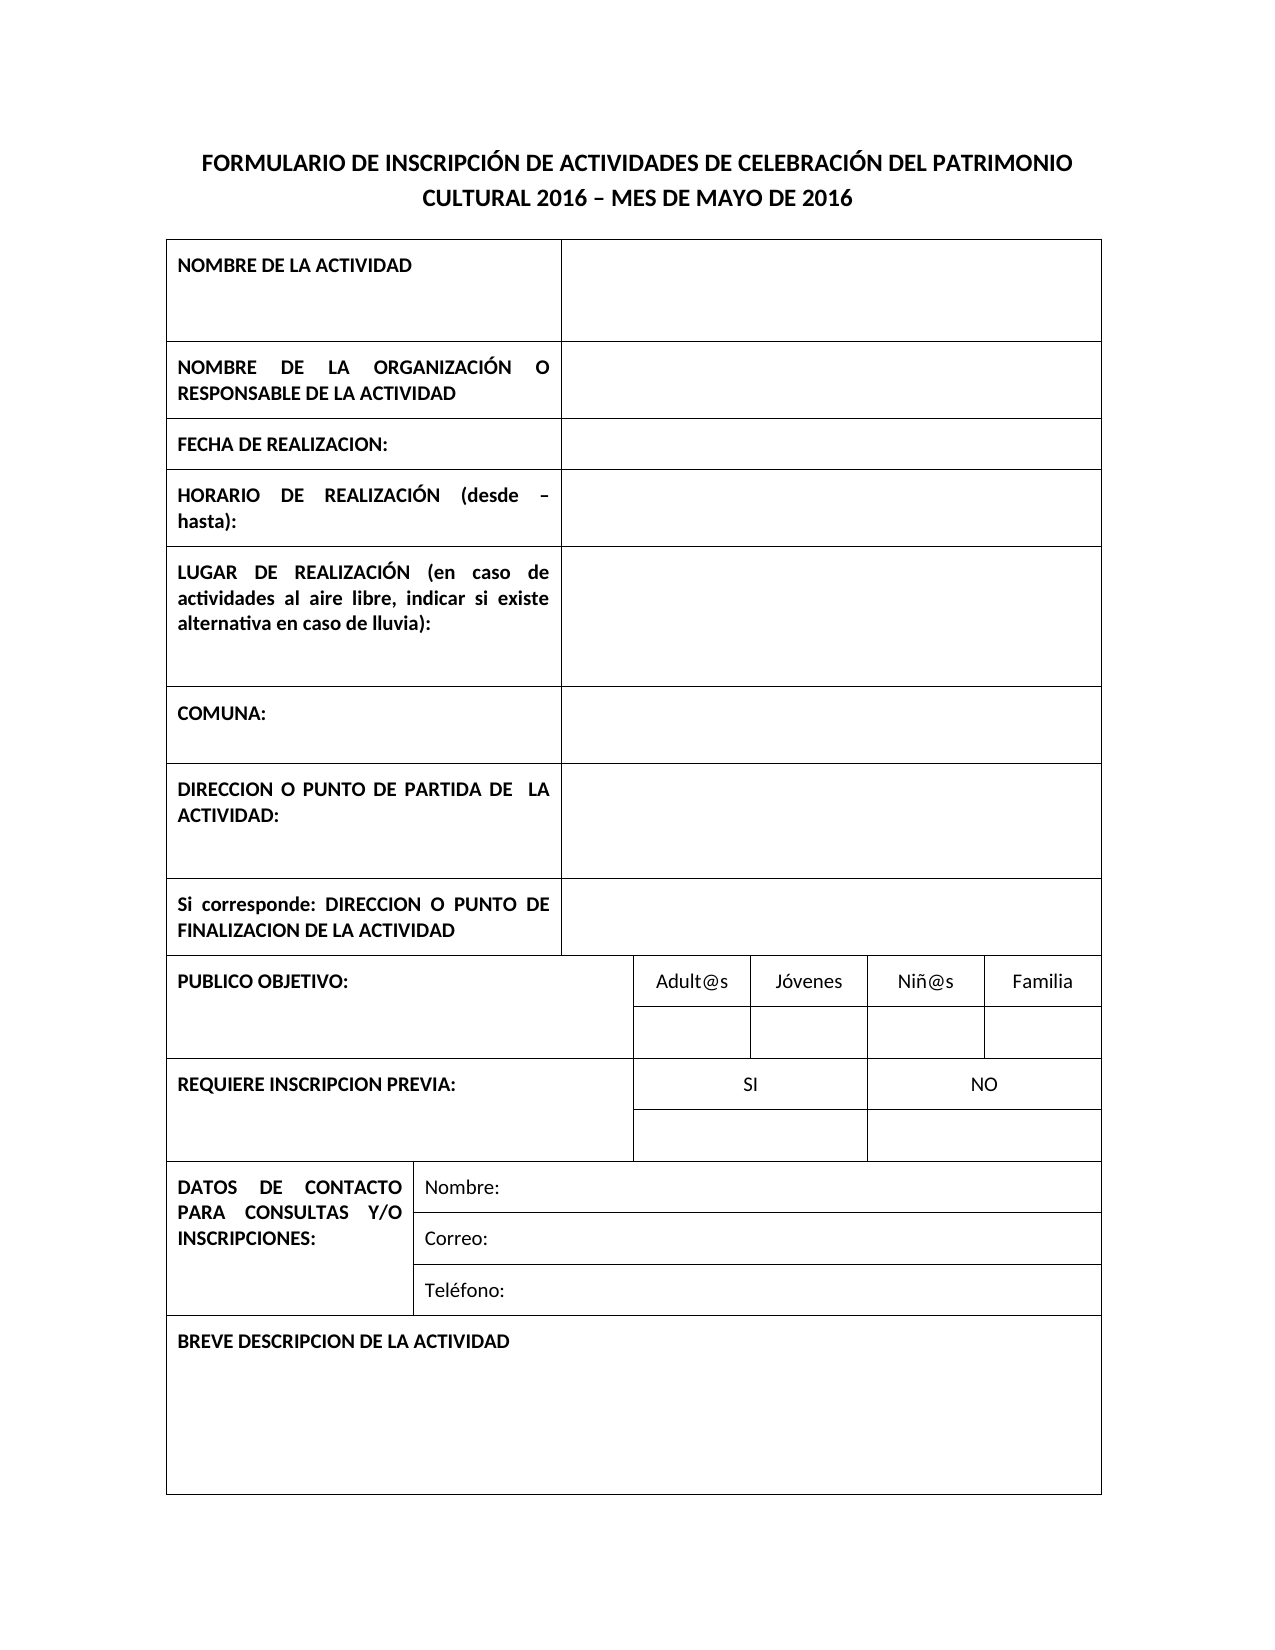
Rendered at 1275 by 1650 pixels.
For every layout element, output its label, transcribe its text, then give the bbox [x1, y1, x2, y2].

table_cell [868, 1007, 984, 1058]
table_cell [562, 470, 1101, 546]
table_cell Teléfono: [414, 1265, 1101, 1315]
table_cell COMUNA: [167, 687, 561, 763]
table_cell Nombre: [414, 1162, 1101, 1212]
table_cell [634, 1007, 750, 1058]
table_cell [634, 1110, 867, 1161]
table_cell [751, 1007, 867, 1058]
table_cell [167, 1316, 1101, 1493]
table_cell DIRECCION O PUNTO DE PARTIDA DE LA ACTIVIDAD: [167, 764, 561, 878]
table_cell FECHA DE REALIZACION: [167, 419, 561, 469]
table_cell REQUIERE INSCRIPCION PREVIA: [167, 1059, 633, 1161]
table_cell DATOS DE CONTACTO PARA CONSULTAS Y/O INSCRIPCIONES: [167, 1162, 413, 1315]
table_cell Si corresponde: DIRECCION O PUNTO DE FINALIZACION DE LA ACTIVIDAD [167, 879, 561, 955]
table_header [562, 240, 1101, 341]
table_cell [562, 547, 1101, 686]
table_cell [562, 764, 1101, 878]
table_cell NO [868, 1059, 1101, 1109]
table_cell Jóvenes [751, 956, 867, 1006]
table_cell SI [634, 1059, 867, 1109]
table_cell Familia [985, 956, 1101, 1006]
table_cell [868, 1110, 1101, 1161]
table_cell HORARIO DE REALIZACIÓN (desde – hasta): [167, 470, 561, 546]
table_cell Correo: [414, 1213, 1101, 1263]
table_cell [562, 879, 1101, 955]
table_cell [562, 687, 1101, 763]
table_cell NOMBRE DE LA ORGANIZACIÓN O RESPONSABLE DE LA ACTIVIDAD [167, 342, 561, 418]
table_header NOMBRE DE LA ACTIVIDAD [167, 240, 561, 341]
table_cell PUBLICO OBJETIVO: [167, 956, 633, 1058]
table_cell Niñ@s [868, 956, 984, 1006]
text FORMULARIO DE INSCRIPCIÓN DE ACTIVIDADES DE CELEBRACIÓN DEL PATRIMONIO CULTURAL 2016 – MES DE MAYO DE 2016 [177, 148, 1098, 213]
table_cell [985, 1007, 1101, 1058]
table_cell Adult@s [634, 956, 750, 1006]
table_cell LUGAR DE REALIZACIÓN (en caso de actividades al aire libre, indicar si existe alternativa en caso de lluvia): [167, 547, 561, 686]
table_cell [562, 419, 1101, 469]
table_cell [562, 342, 1101, 418]
